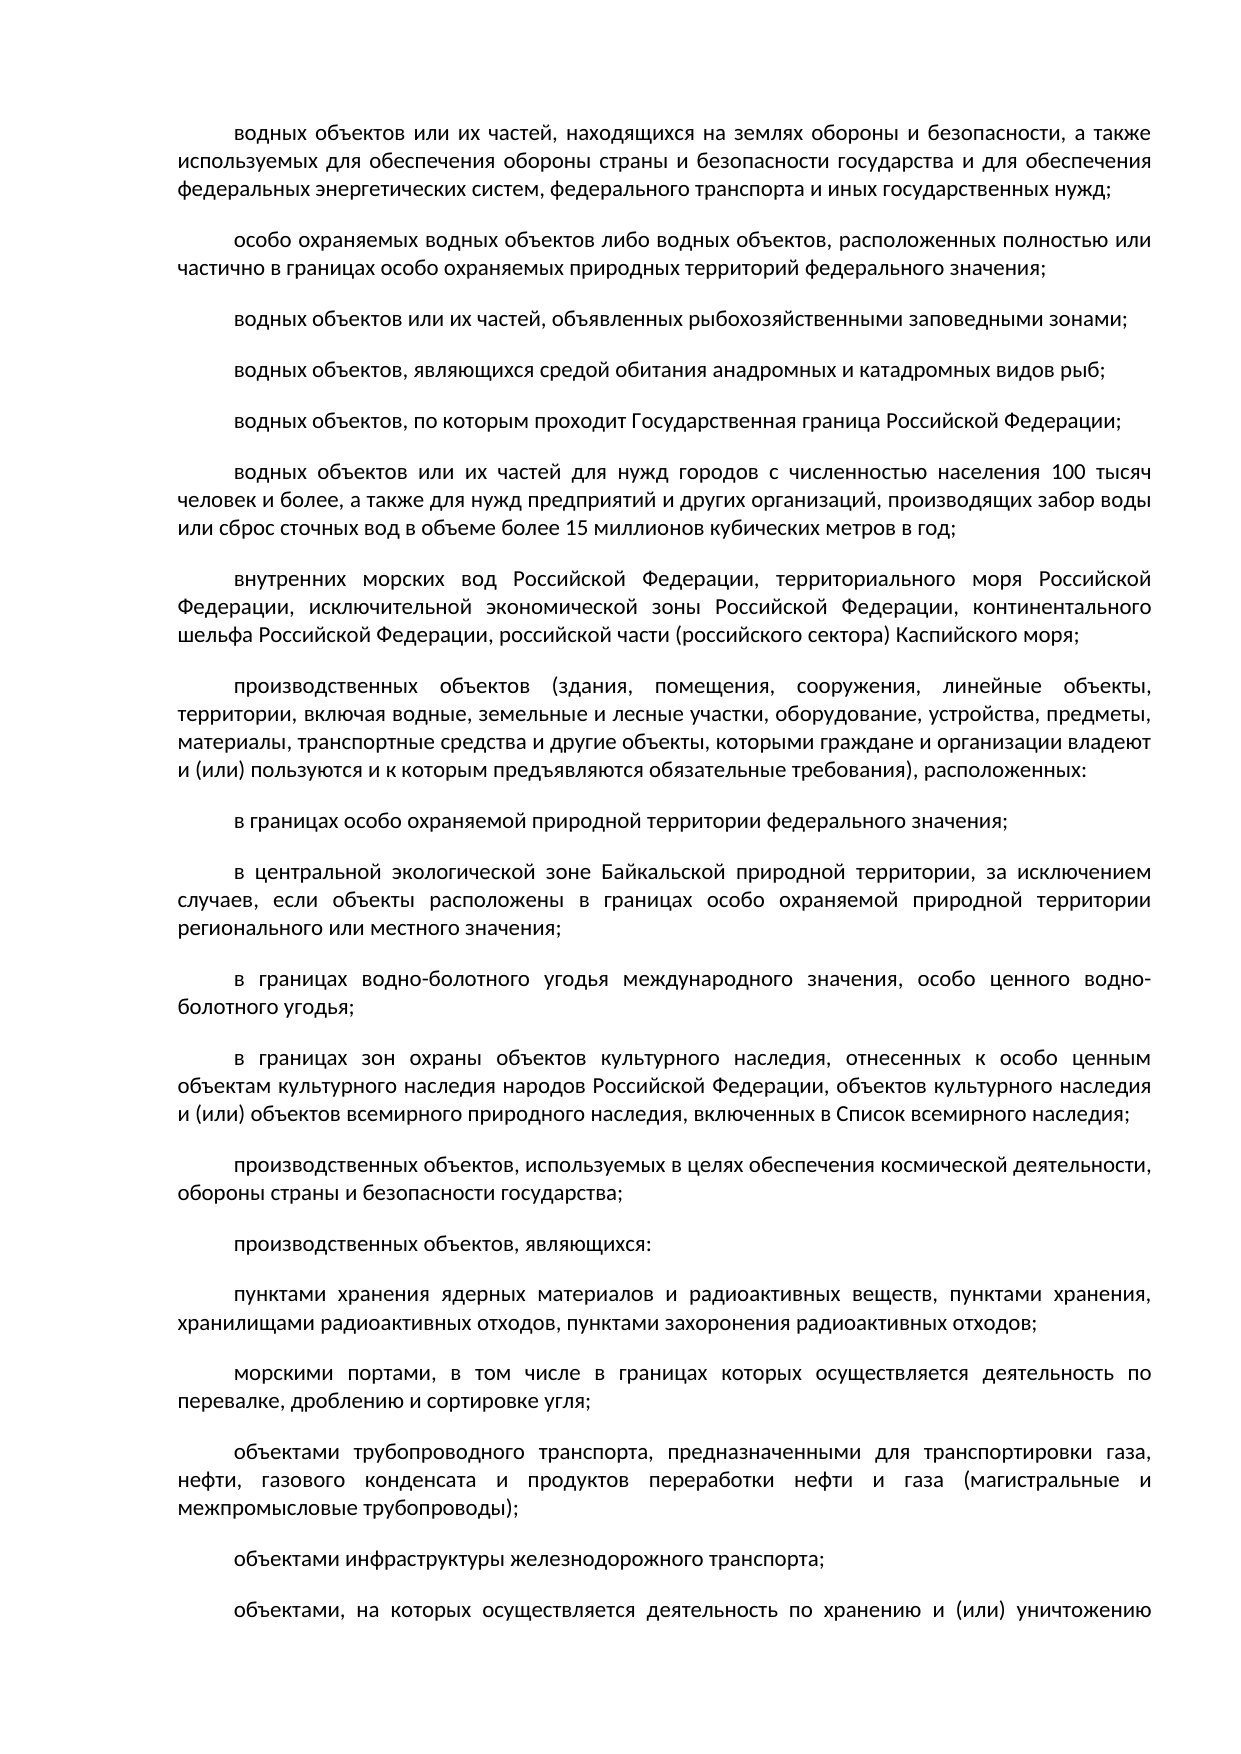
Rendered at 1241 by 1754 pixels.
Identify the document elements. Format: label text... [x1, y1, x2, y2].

text в центральной экологической зоне Байкальской природной территории, за исключением случаев, если объекты расположены в границах особо охраняемой природной территории регионального или местного значения; [177, 857, 1152, 941]
text водных объектов, по которым проходит Государственная граница Российской Федерации; [177, 406, 1152, 434]
text производственных объектов, являющихся: [177, 1229, 1152, 1257]
text водных объектов или их частей, объявленных рыбохозяйственными заповедными зонами; [177, 304, 1152, 332]
text водных объектов, являющихся средой обитания анадромных и катадромных видов рыб; [177, 355, 1152, 383]
text внутренних морских вод Российской Федерации, территориального моря Российской Федерации, исключительной экономической зоны Российской Федерации, континентального шельфа Российской Федерации, российской части (российского сектора) Каспийского моря; [177, 564, 1152, 648]
text пунктами хранения ядерных материалов и радиоактивных веществ, пунктами хранения, хранилищами радиоактивных отходов, пунктами захоронения радиоактивных отходов; [177, 1279, 1152, 1336]
text морскими портами, в том числе в границах которых осуществляется деятельность по перевалке, дроблению и сортировке угля; [177, 1358, 1152, 1414]
text в границах водно-болотного угодья международного значения, особо ценного водно-болотного угодья; [177, 964, 1152, 1020]
text в границах особо охраняемой природной территории федерального значения; [177, 806, 1152, 834]
text объектами трубопроводного транспорта, предназначенными для транспортировки газа, нефти, газового конденсата и продуктов переработки нефти и газа (магистральные и межпромысловые трубопроводы); [177, 1437, 1152, 1522]
text водных объектов или их частей, находящихся на землях обороны и безопасности, а также используемых для обеспечения обороны страны и безопасности государства и для обеспечения федеральных энергетических систем, федерального транспорта и иных государственных нужд; [177, 118, 1152, 202]
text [177, 1595, 1152, 1623]
text в границах зон охраны объектов культурного наследия, отнесенных к особо ценным объектам культурного наследия народов Российской Федерации, объектов культурного наследия и (или) объектов всемирного природного наследия, включенных в Список всемирного наследия; [177, 1043, 1152, 1127]
text производственных объектов, используемых в целях обеспечения космической деятельности, обороны страны и безопасности государства; [177, 1150, 1152, 1206]
text производственных объектов (здания, помещения, сооружения, линейные объекты, территории, включая водные, земельные и лесные участки, оборудование, устройства, предметы, материалы, транспортные средства и другие объекты, которыми граждане и организации владеют и (или) пользуются и к которым предъявляются обязательные требования), расположенных: [177, 671, 1152, 783]
text особо охраняемых водных объектов либо водных объектов, расположенных полностью или частично в границах особо охраняемых природных территорий федерального значения; [177, 225, 1152, 281]
text водных объектов или их частей для нужд городов с численностью населения 100 тысяч человек и более, а также для нужд предприятий и других организаций, производящих забор воды или сброс сточных вод в объеме более 15 миллионов кубических метров в год; [177, 457, 1152, 541]
text объектами инфраструктуры железнодорожного транспорта; [177, 1544, 1152, 1572]
